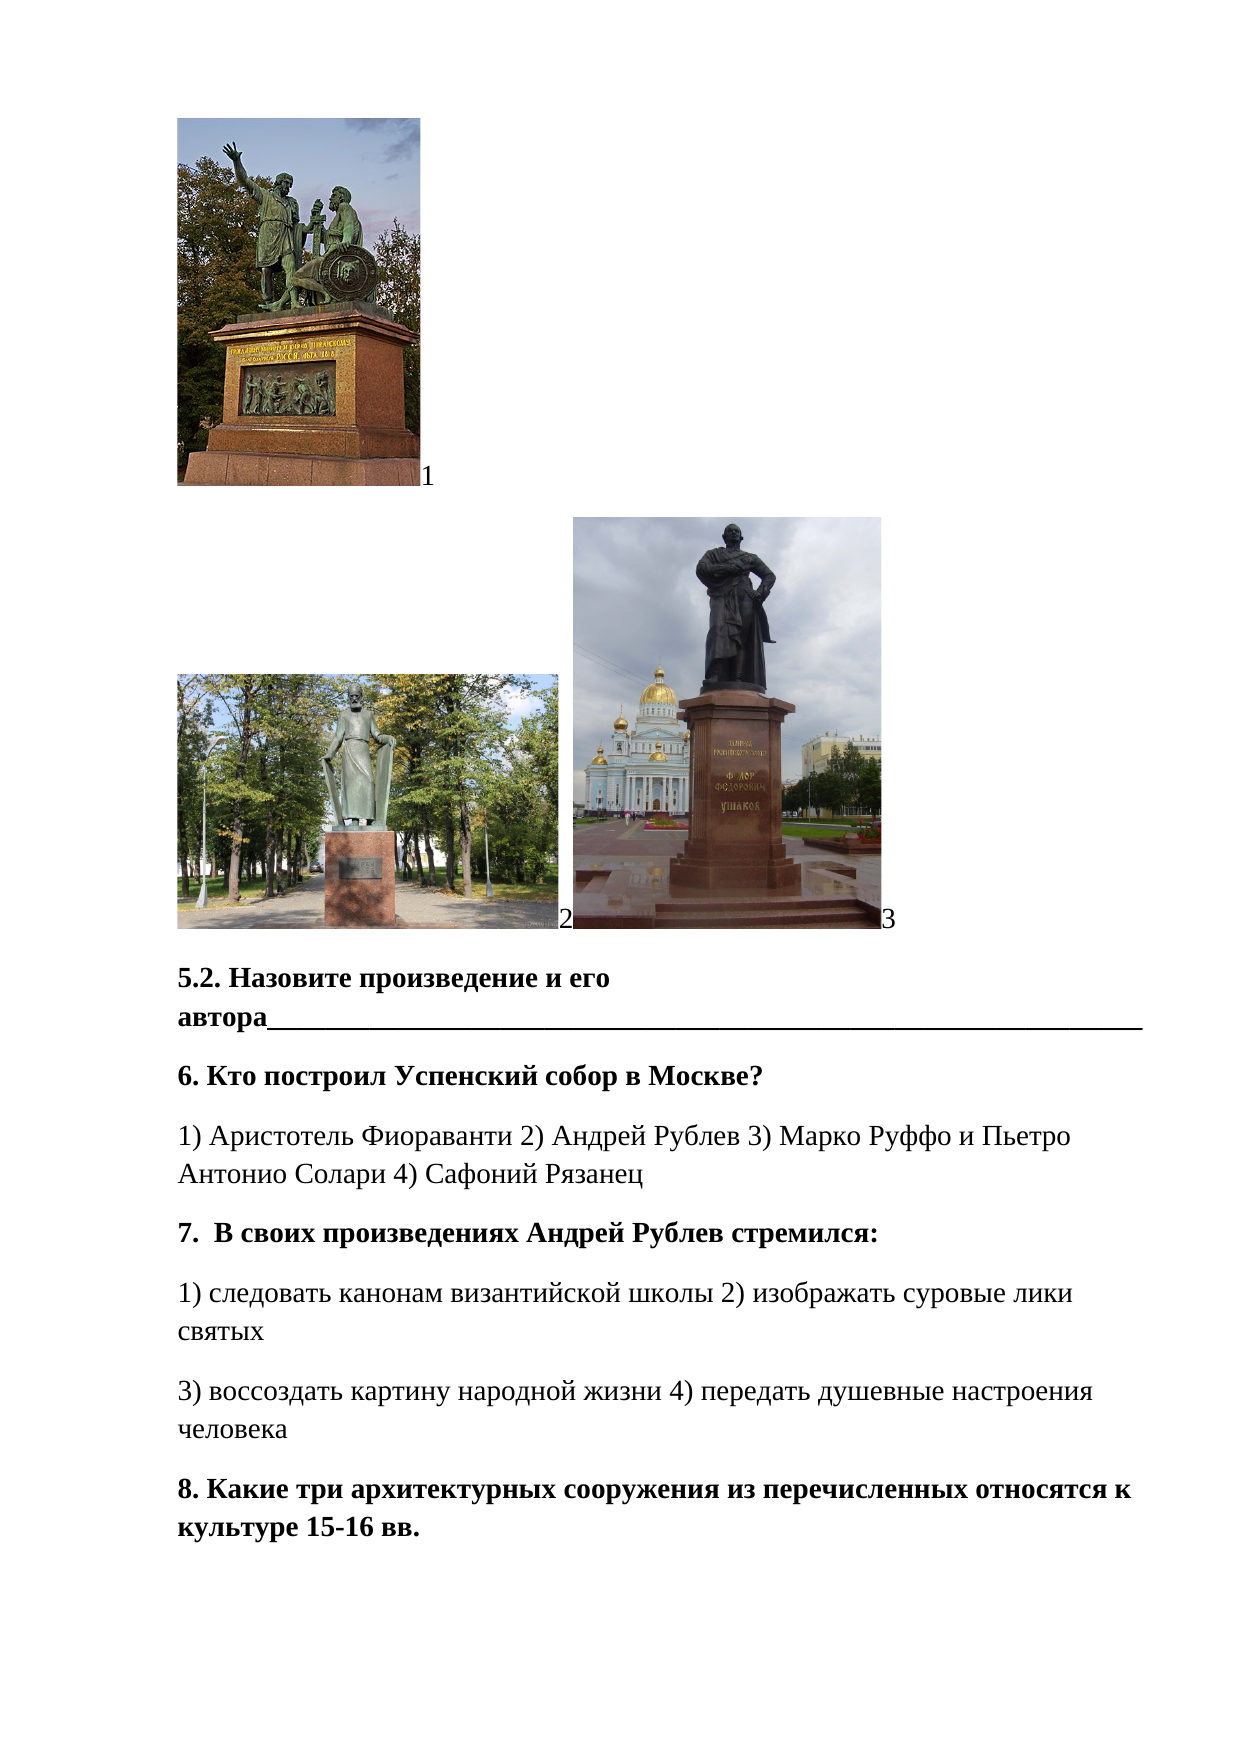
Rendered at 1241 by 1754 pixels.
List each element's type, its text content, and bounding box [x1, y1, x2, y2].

text 1 [177, 118, 1152, 492]
picture [573, 517, 882, 929]
text 8. Какие три архитектурных сооружения из перечисленных относятся к культуре 15-16 вв. [177, 1471, 1152, 1543]
picture [177, 674, 559, 929]
picture [177, 118, 421, 486]
text 6. Кто построил Успенский собор в Москве? [177, 1058, 1152, 1092]
text 1) Аристотель Фиораванти 2) Андрей Рублев 3) Марко Руффо и Пьетро Антонио Солари 4) Сафоний Рязанец [177, 1118, 1152, 1190]
text 5.2. Назовите произведение и его автора____________________________________________________________ [177, 960, 1152, 1032]
text 7. В своих произведениях Андрей Рублев стремился: [177, 1216, 1152, 1249]
text 1) следовать канонам византийской школы 2) изображать суровые лики святых [177, 1275, 1152, 1347]
text 3) воссоздать картину народной жизни 4) передать душевные настроения человека [177, 1373, 1152, 1445]
